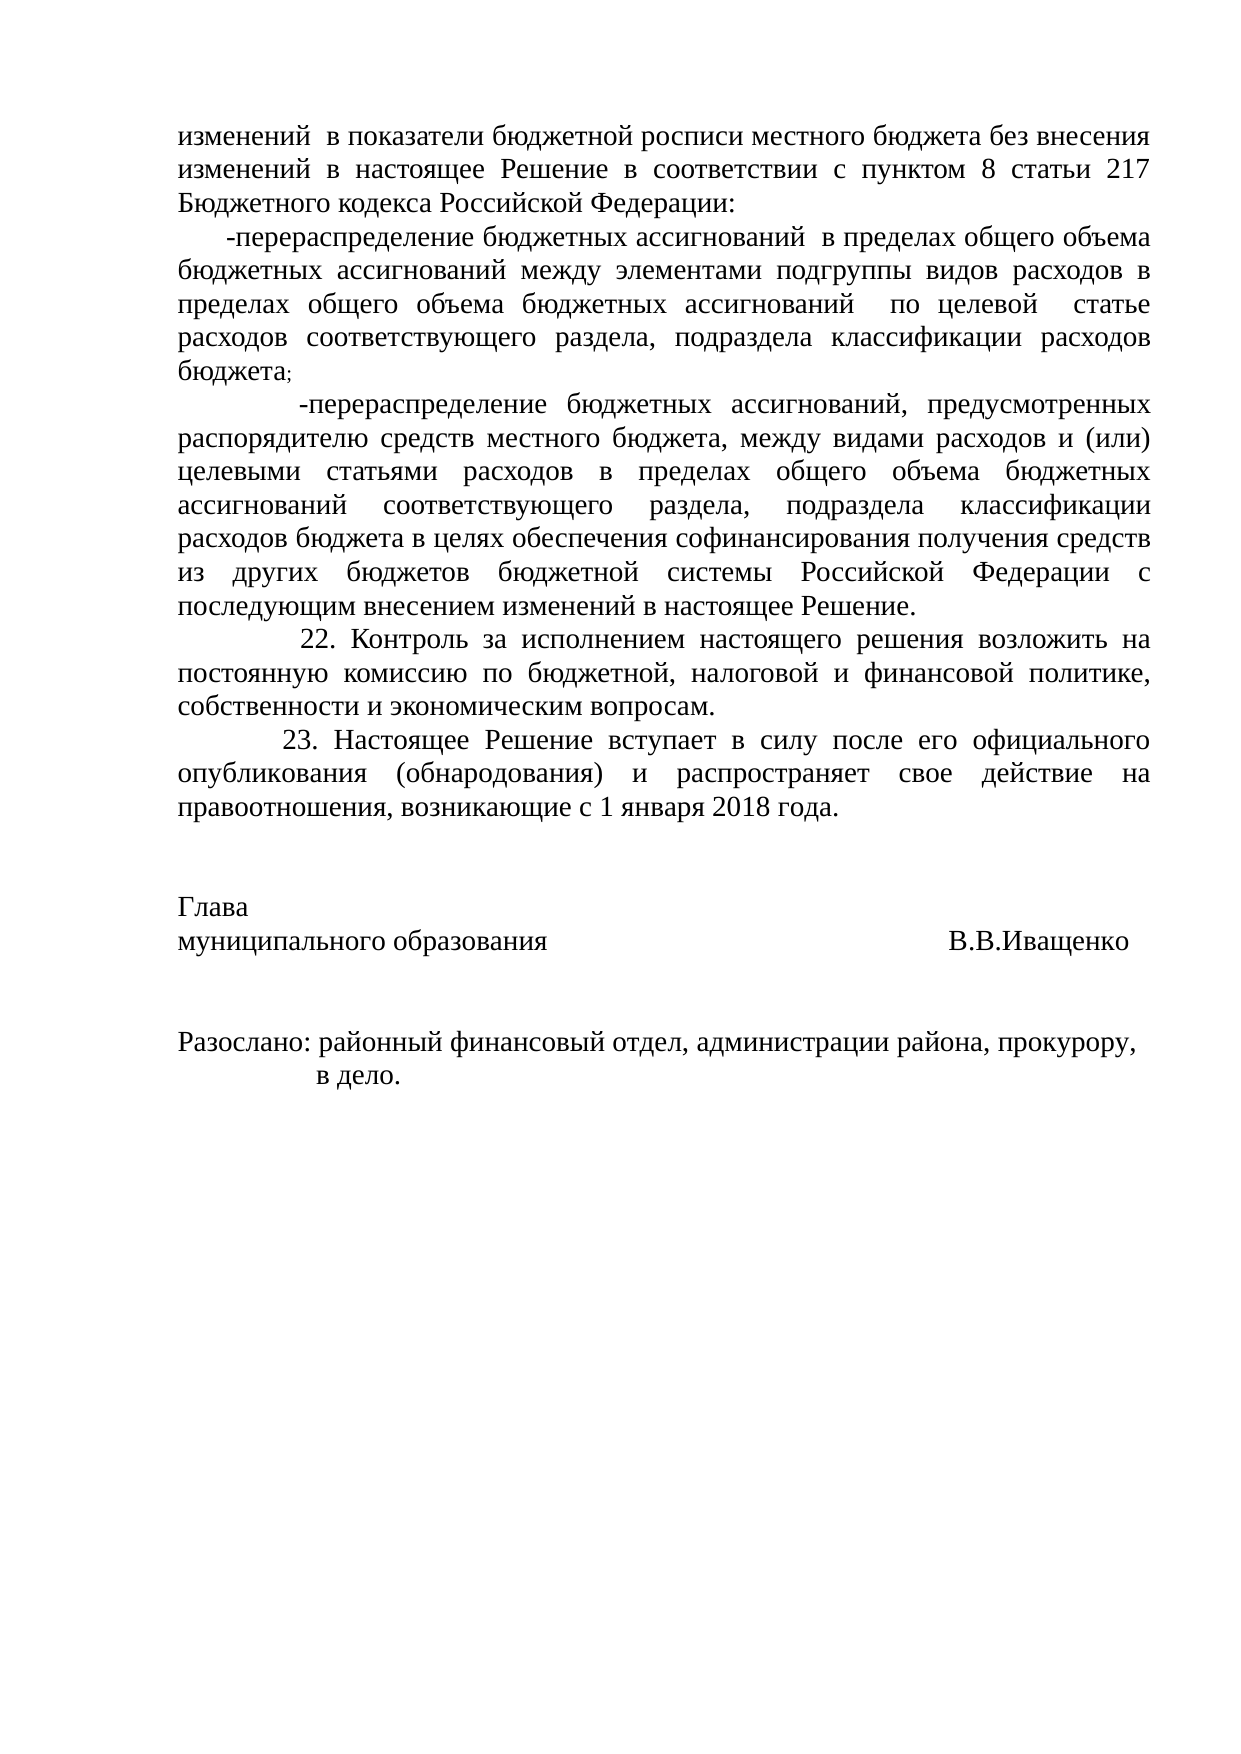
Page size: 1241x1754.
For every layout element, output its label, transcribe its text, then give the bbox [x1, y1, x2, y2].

text в дело. [177, 1057, 1152, 1091]
text -перераспределение бюджетных ассигнований, предусмотренных распорядителю средств местного бюджета, между видами расходов и (или) целевыми статьями расходов в пределах общего объема бюджетных ассигнований соответствующего раздела, подраздела классификации расходов бюджета в целях обеспечения софинансирования получения средств из других бюджетов бюджетной системы Российской Федерации с последующим внесением изменений в настоящее Решение. [177, 386, 1152, 621]
text Разослано: районный финансовый отдел, администрации района, прокурору, [177, 1024, 1152, 1057]
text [177, 118, 1152, 219]
text 23. Настоящее Решение вступает в силу после его официального опубликования (обнародования) и распространяет свое действие на правоотношения, возникающие с 1 января 2018 года. [177, 722, 1152, 822]
text -перераспределение бюджетных ассигнований в пределах общего объема бюджетных ассигнований между элементами подгруппы видов расходов в пределах общего объема бюджетных ассигнований по целевой статье расходов соответствующего раздела, подраздела классификации расходов бюджета; [177, 219, 1152, 386]
text 22. Контроль за исполнением настоящего решения возложить на постоянную комиссию по бюджетной, налоговой и финансовой политике, собственности и экономическим вопросам. [177, 621, 1152, 722]
text Глава [177, 889, 1152, 923]
text муниципального образования В.В.Иващенко [177, 923, 1152, 957]
